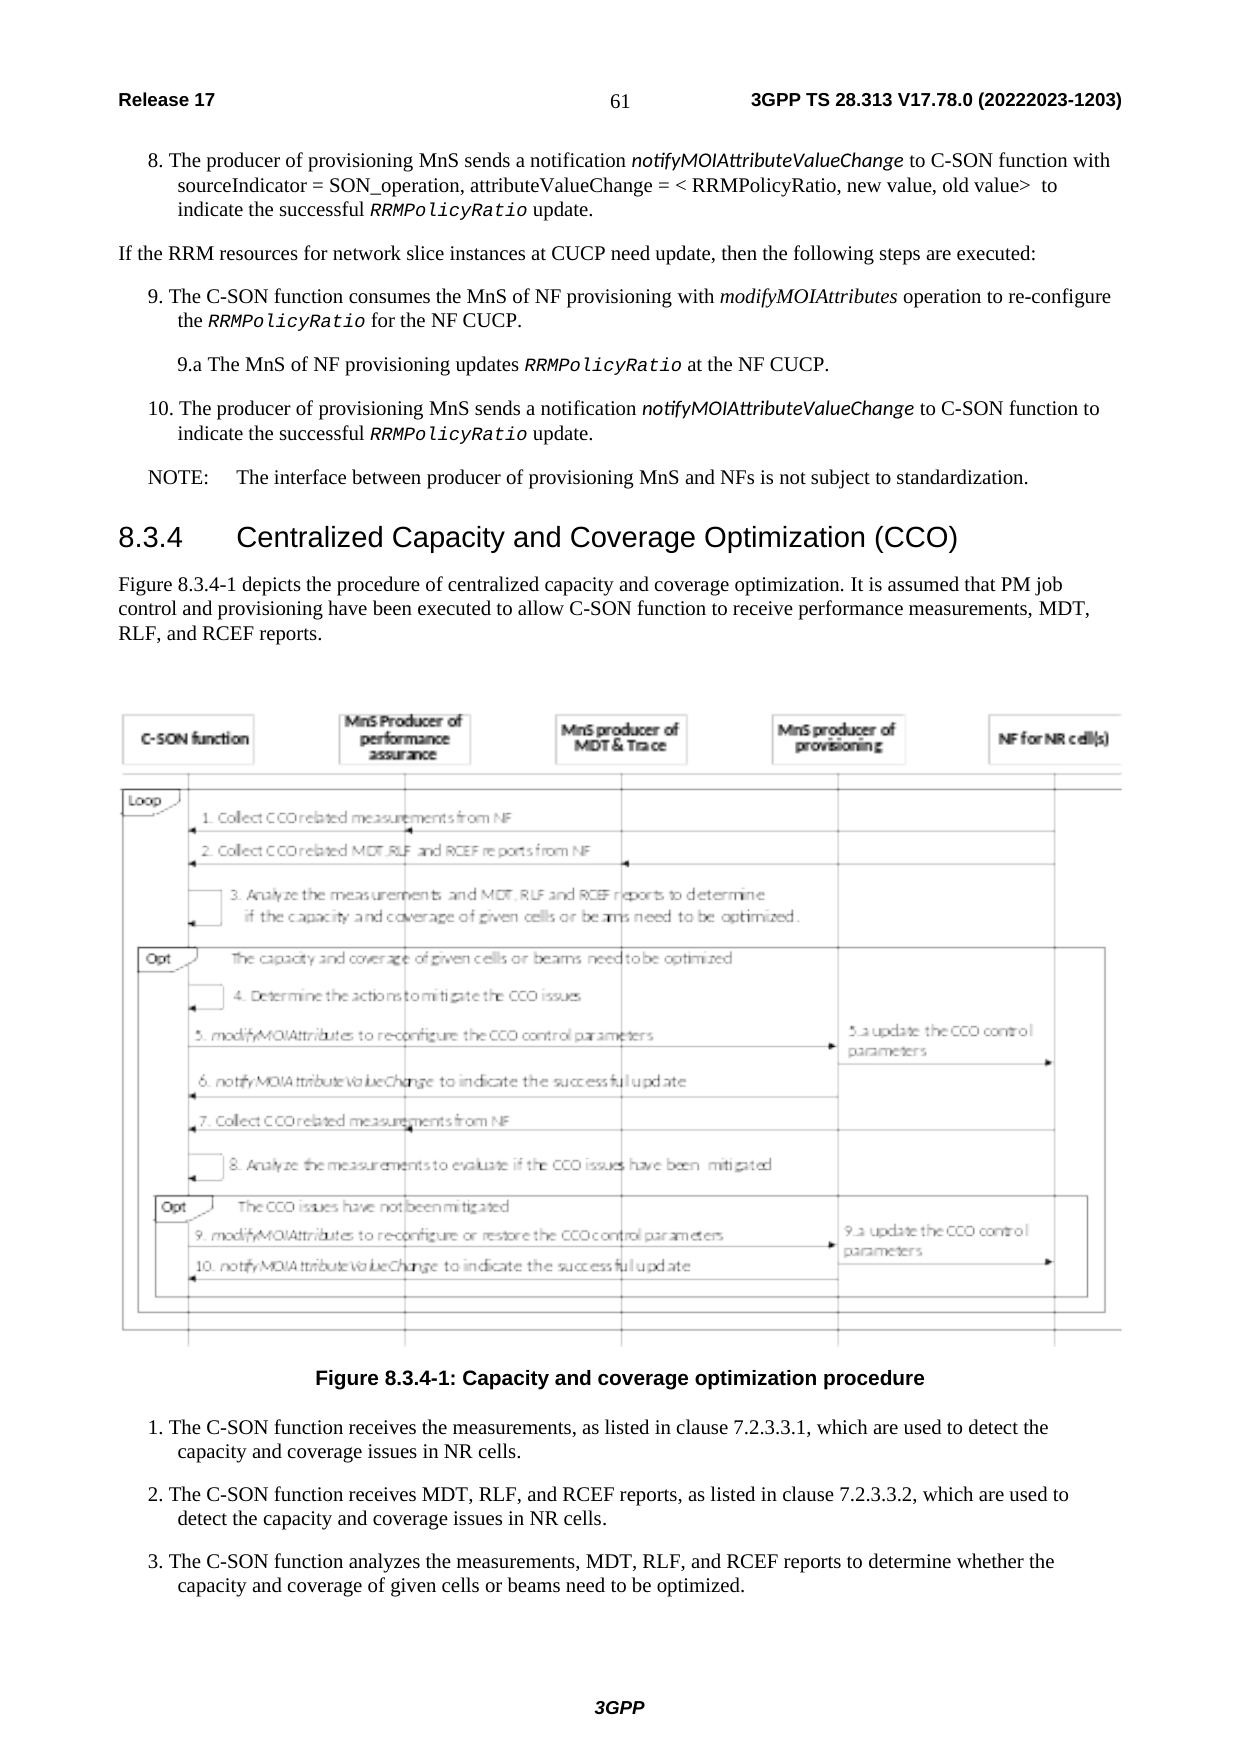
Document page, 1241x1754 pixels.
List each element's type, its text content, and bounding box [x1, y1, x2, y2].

text 10. The producer of provisioning MnS sends a notification notifyMOIAttributeValueChange to C-SON function to indicate the successful RRMPolicyRatio update. [148, 395, 1122, 446]
text 2. The C-SON function receives MDT, RLF, and RCEF reports, as listed in clause 7.2.3.3.2, which are used to detect the capacity and coverage issues in NR cells. [148, 1482, 1122, 1530]
text 1. The C-SON function receives the measurements, as listed in clause 7.2.3.3.1, which are used to detect the capacity and coverage issues in NR cells. [148, 1415, 1122, 1463]
text 3. The C-SON function analyzes the measurements, MDT, RLF, and RCEF reports to determine whether the capacity and coverage of given cells or beams need to be optimized. [148, 1548, 1122, 1597]
text NOTE: The interface between producer of provisioning MnS and NFs is not subject to standardization. [148, 465, 1122, 489]
subtitle 8.3.4 Centralized Capacity and Coverage Optimization (CCO) [118, 520, 1122, 553]
text 8. The producer of provisioning MnS sends a notification notifyMOIAttributeValueChange to C-SON function with sourceIndicator = SON_operation, attributeValueChange = < RRMPolicyRatio, new value, old value> to indicate the successful RRMPolicyRatio update. [148, 147, 1122, 222]
text Figure 8.3.4-1: Capacity and coverage optimization procedure [118, 1366, 1122, 1390]
text Figure 8.3.4-1 depicts the procedure of centralized capacity and coverage optimization. It is assumed that PM job control and provisioning have been executed to allow C-SON function to receive performance measurements, MDT, RLF, and RCEF reports. [118, 572, 1122, 644]
text 9.a The MnS of NF provisioning updates RRMPolicyRatio at the NF CUCP. [177, 352, 1122, 377]
text If the RRM resources for network slice instances at CUCP need update, then the following steps are executed: [118, 241, 1122, 265]
text 9. The C-SON function consumes the MnS of NF provisioning with modifyMOIAttributes operation to re-configure the RRMPolicyRatio for the NF CUCP. [148, 284, 1122, 333]
